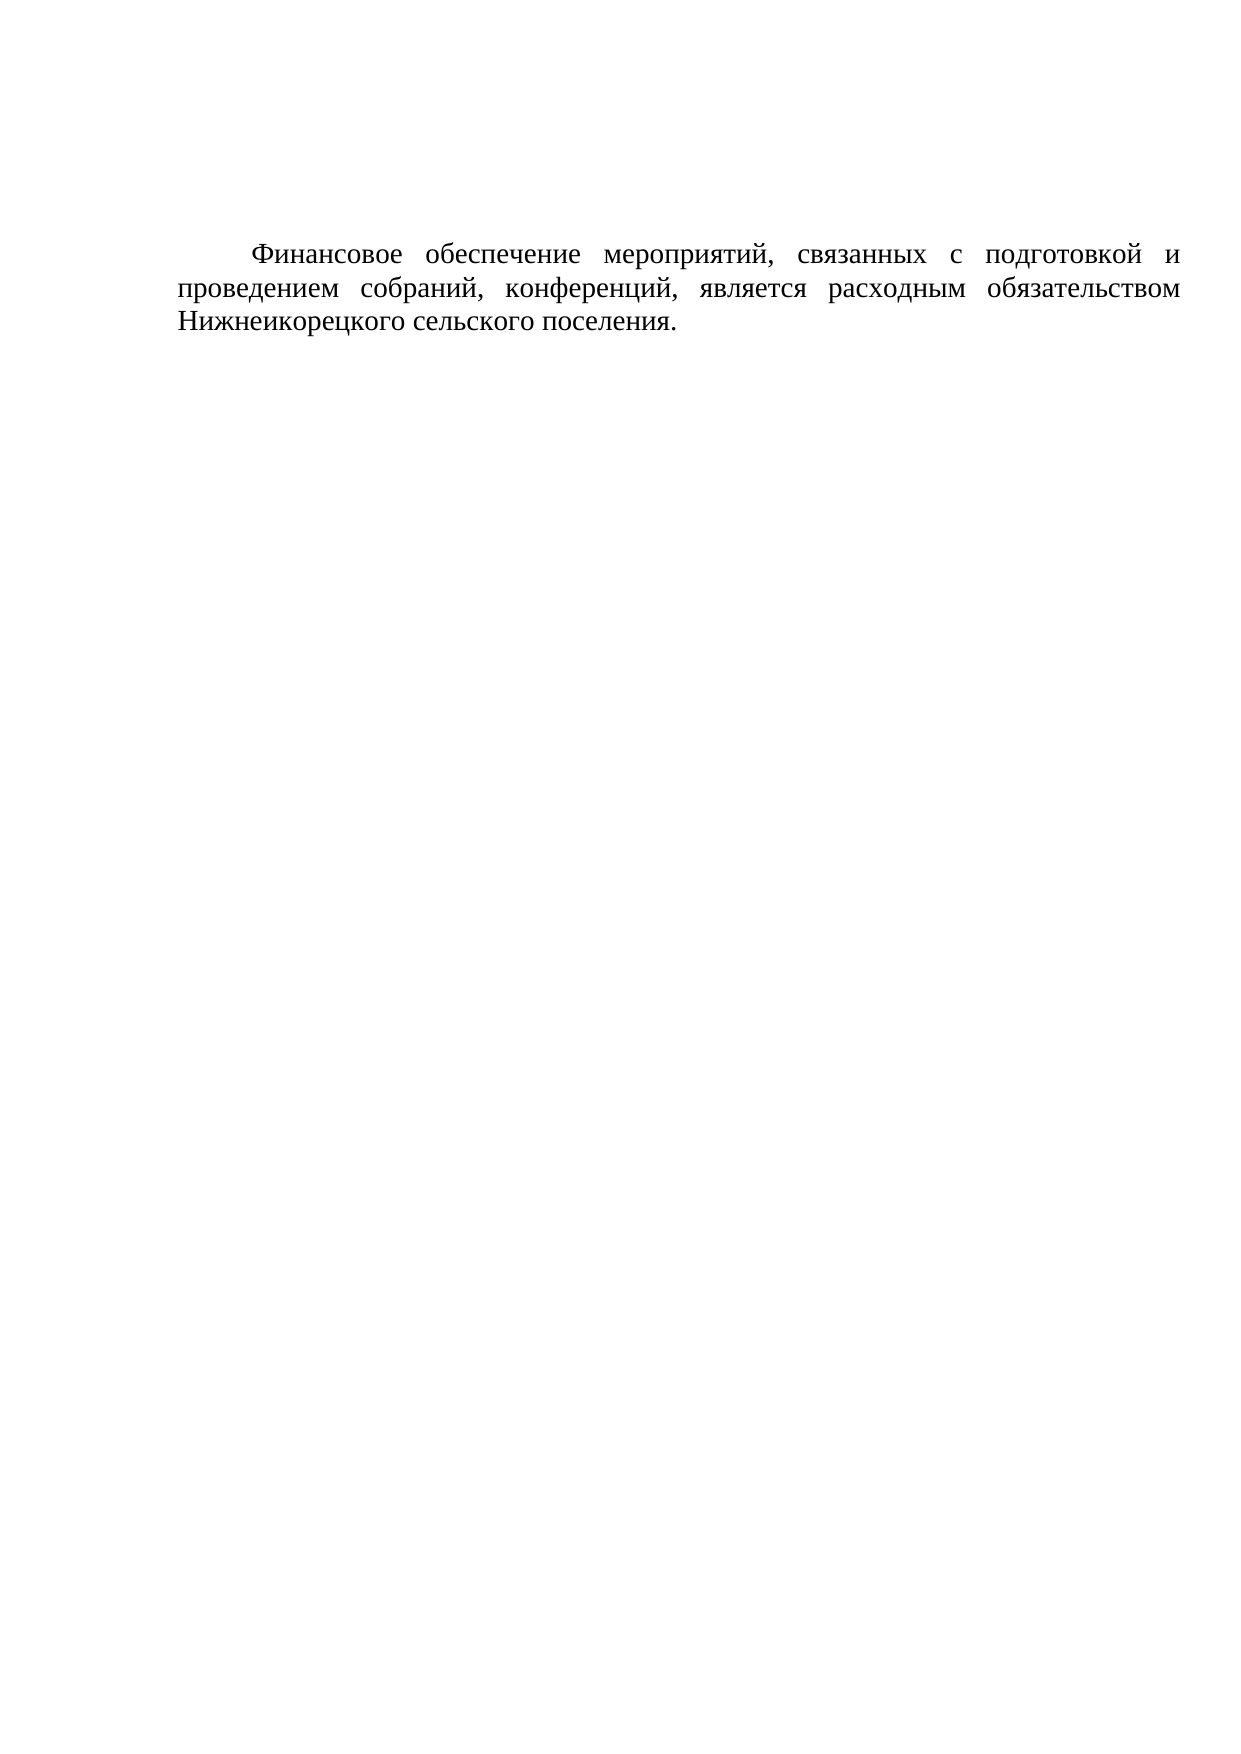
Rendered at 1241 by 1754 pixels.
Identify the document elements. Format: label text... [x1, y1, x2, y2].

text Финансовое обеспечение мероприятий, связанных с подготовкой и проведением собраний, конференций, является расходным обязательством Нижнеикорецкого сельского поселения. [177, 236, 1181, 337]
